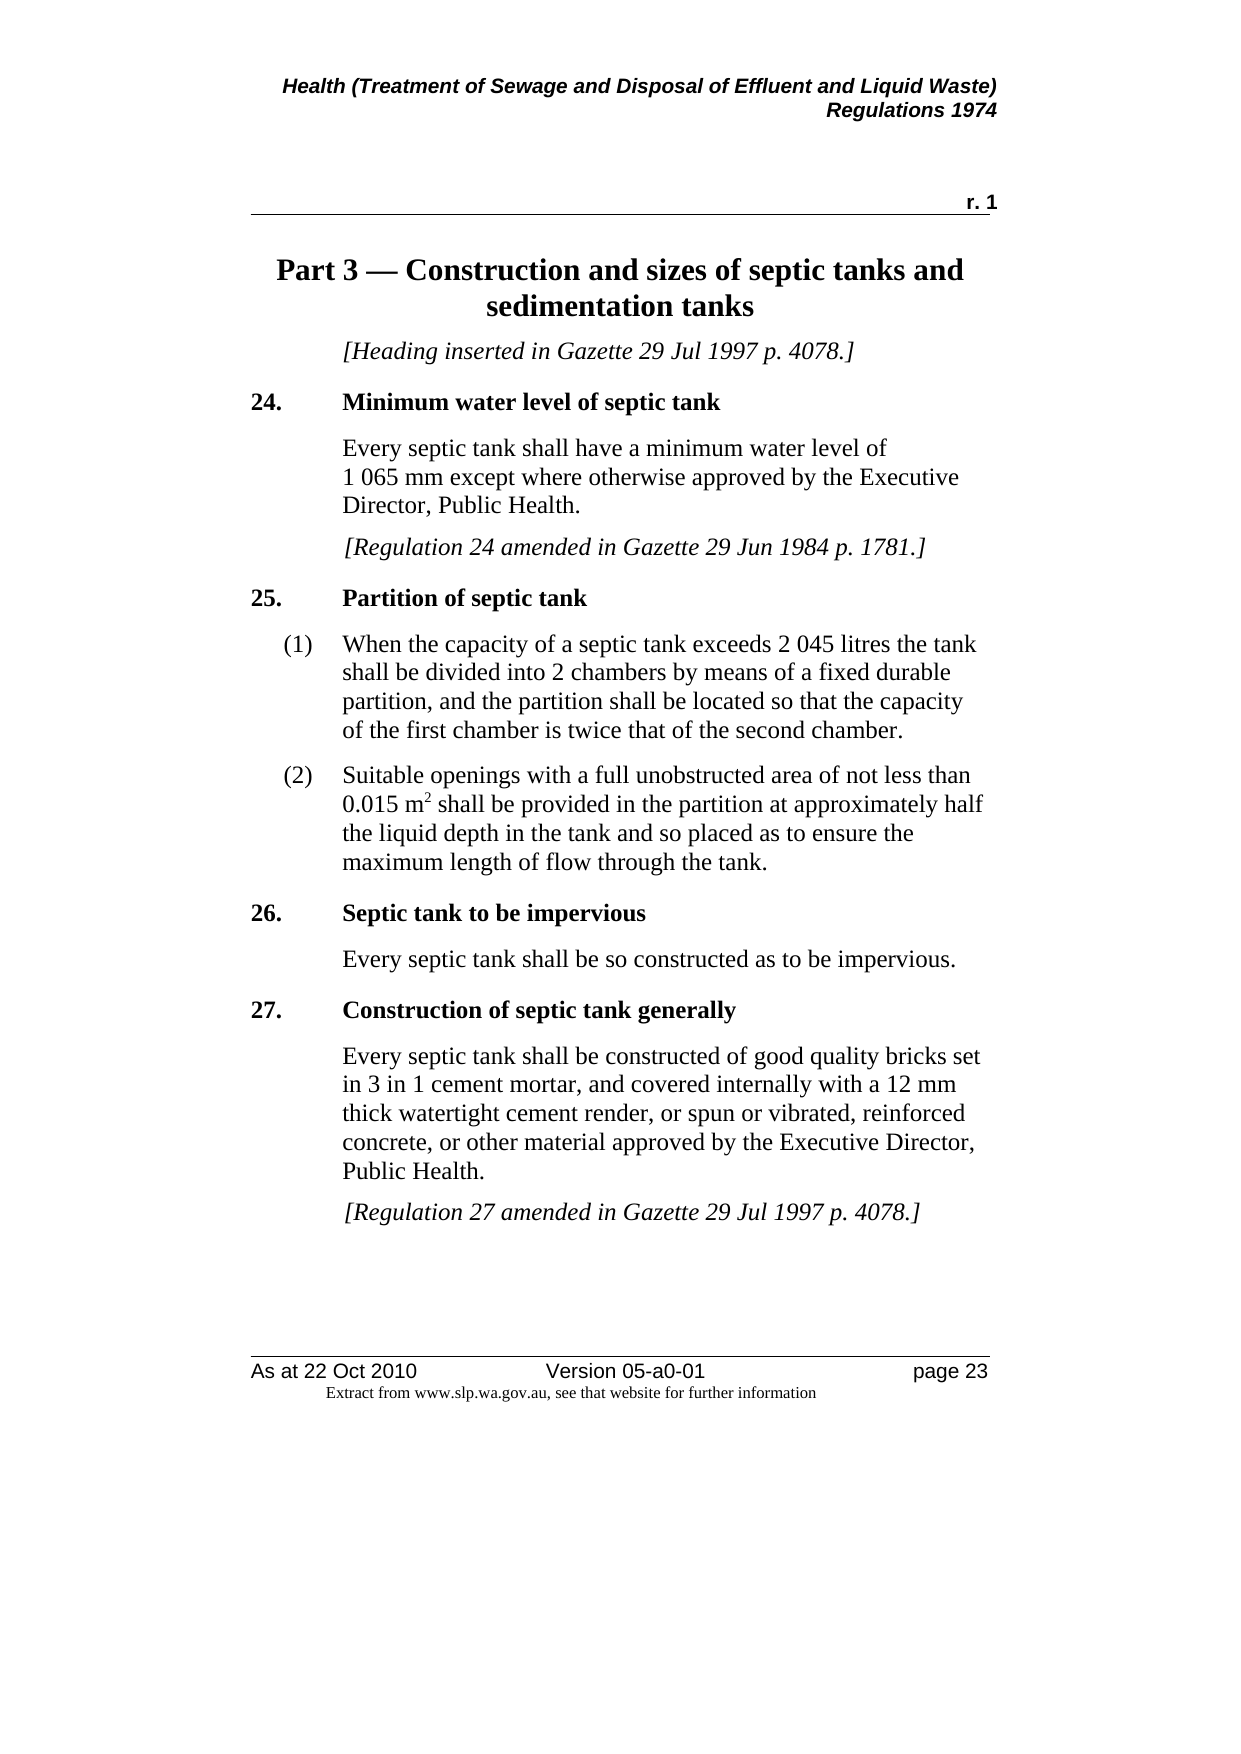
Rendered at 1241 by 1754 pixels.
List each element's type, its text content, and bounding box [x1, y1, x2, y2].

subtitle [Heading inserted in Gazette 29 Jul 1997 p. 4078.] [252, 336, 990, 364]
subtitle 24. Minimum water level of septic tank [251, 387, 990, 416]
subtitle 25. Partition of septic tank [251, 583, 990, 612]
text Every septic tank shall have a minimum water level of 1 065 mm except where otherwise approved by the Executive Director, Public Health. [251, 433, 990, 519]
subtitle 27. Construction of septic tank generally [251, 995, 990, 1024]
subtitle 26. Septic tank to be impervious [251, 898, 990, 927]
text Every septic tank shall be constructed of good quality bricks set in 3 in 1 cement mortar, and covered internally with a 12 mm thick watertight cement render, or spun or vibrated, reinforced concrete, or other material approved by the Executive Director, Public Health. [251, 1041, 990, 1184]
text [Regulation 27 amended in Gazette 29 Jul 1997 p. 4078.] [251, 1197, 990, 1226]
text (2) Suitable openings with a full unobstructed area of not less than 0.015 m2 shall be provided in the partition at approximately half the liquid depth in the tank and so placed as to ensure the maximum length of flow through the tank. [251, 760, 990, 875]
subtitle Part 3 — Construction and sizes of septic tanks and sedimentation tanks [251, 251, 990, 323]
text [Regulation 24 amended in Gazette 29 Jun 1984 p. 1781.] [251, 532, 990, 560]
text Every septic tank shall be so constructed as to be impervious. [251, 944, 990, 972]
text (1) When the capacity of a septic tank exceeds 2 045 litres the tank shall be divided into 2 chambers by means of a fixed durable partition, and the partition shall be located so that the capacity of the first chamber is twice that of the second chamber. [251, 629, 990, 744]
